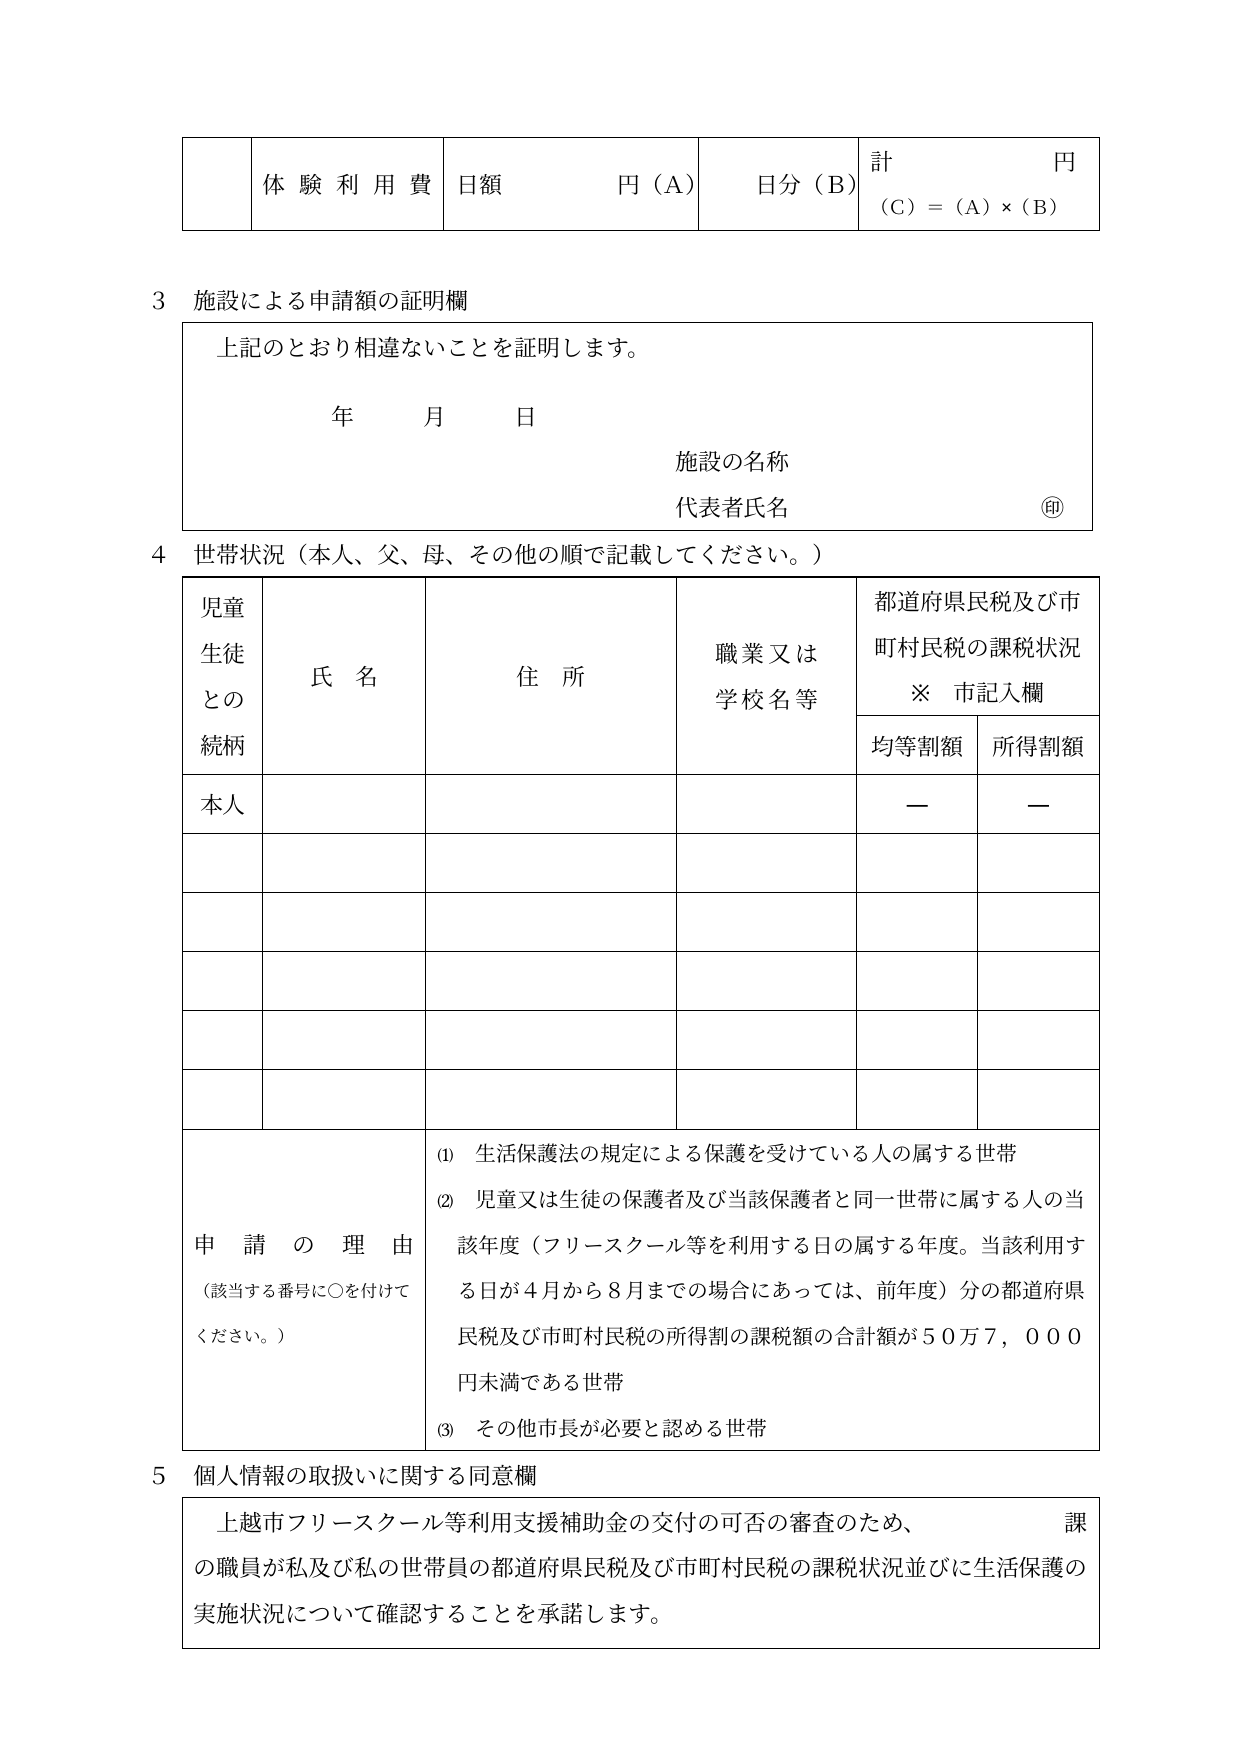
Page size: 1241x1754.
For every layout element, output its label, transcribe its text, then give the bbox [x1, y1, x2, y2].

table_cell [677, 893, 856, 951]
table_cell [426, 834, 676, 892]
table_cell [677, 1070, 856, 1128]
table_cell 申請の理由 （該当する番号に○を付けてください。） [183, 1130, 425, 1450]
table_cell [263, 1070, 425, 1128]
table_cell [677, 834, 856, 892]
table_cell [857, 1070, 977, 1128]
table_cell [426, 893, 676, 951]
table_cell 計 円 （Ｃ）＝（Ａ）×（Ｂ） [859, 138, 1099, 229]
text ４ 世帯状況（本人、父、母、その他の順で記載してください。） [148, 531, 1092, 576]
table_header 都道府県民税及び市町村民税の課税状況 ※ 市記入欄 [857, 578, 1099, 715]
table_cell 均等割額 [857, 716, 977, 774]
table_cell [426, 952, 676, 1010]
table_cell 日額 円（Ａ） [444, 138, 698, 229]
table_header 住 所 [426, 578, 676, 774]
table_cell [263, 952, 425, 1010]
table_cell [426, 775, 676, 833]
text ５ 個人情報の取扱いに関する同意欄 [148, 1451, 1092, 1497]
table_cell 体験利用費 [252, 138, 443, 229]
table_cell [263, 834, 425, 892]
table_cell [183, 1070, 262, 1128]
table_cell [857, 1011, 977, 1069]
table_cell [978, 893, 1099, 951]
table_cell 本人 [183, 775, 262, 833]
table_cell [857, 952, 977, 1010]
table_cell [978, 1011, 1099, 1069]
table_cell 日分（Ｂ） [699, 138, 858, 229]
table_header 氏 名 [263, 578, 425, 774]
table_cell [857, 893, 977, 951]
table_cell [857, 834, 977, 892]
table_cell [426, 1070, 676, 1128]
text ３ 施設による申請額の証明欄 [148, 276, 1092, 322]
table_cell ⑴ 生活保護法の規定による保護を受けている人の属する世帯 ⑵ 児童又は生徒の保護者及び当該保護者と同一世帯に属する人の当該年度（フリースクール等を利用する日の属する年度。当該利用する日が４月から８月までの場合にあっては、前年度）分の都道府県民税及び市町村民税の所得割の課税額の合計額が５０万７，０００円未満である世帯 ⑶ その他市長が必要と認める世帯 [426, 1130, 1099, 1450]
table_cell [677, 952, 856, 1010]
table_header 職業又は 学校名等 [677, 578, 856, 774]
table_cell [263, 775, 425, 833]
table_cell [978, 952, 1099, 1010]
table_cell [183, 1011, 262, 1069]
table_cell [183, 952, 262, 1010]
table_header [183, 1498, 1099, 1648]
table_cell [263, 1011, 425, 1069]
table_cell [978, 834, 1099, 892]
table_cell [183, 834, 262, 892]
table_cell ― [857, 775, 977, 833]
table_cell ― [978, 775, 1099, 833]
table_cell [263, 893, 425, 951]
table_cell [183, 893, 262, 951]
table_cell 所得割額 [978, 716, 1099, 774]
table_cell [677, 1011, 856, 1069]
table_cell [426, 1011, 676, 1069]
table_header 児童生徒との続柄 [183, 578, 262, 774]
table_cell [677, 775, 856, 833]
table_header 上記のとおり相違ないことを証明します。 年 月 日 施設の名称 代表者氏名 ㊞ [183, 323, 1092, 529]
table_cell [978, 1070, 1099, 1128]
